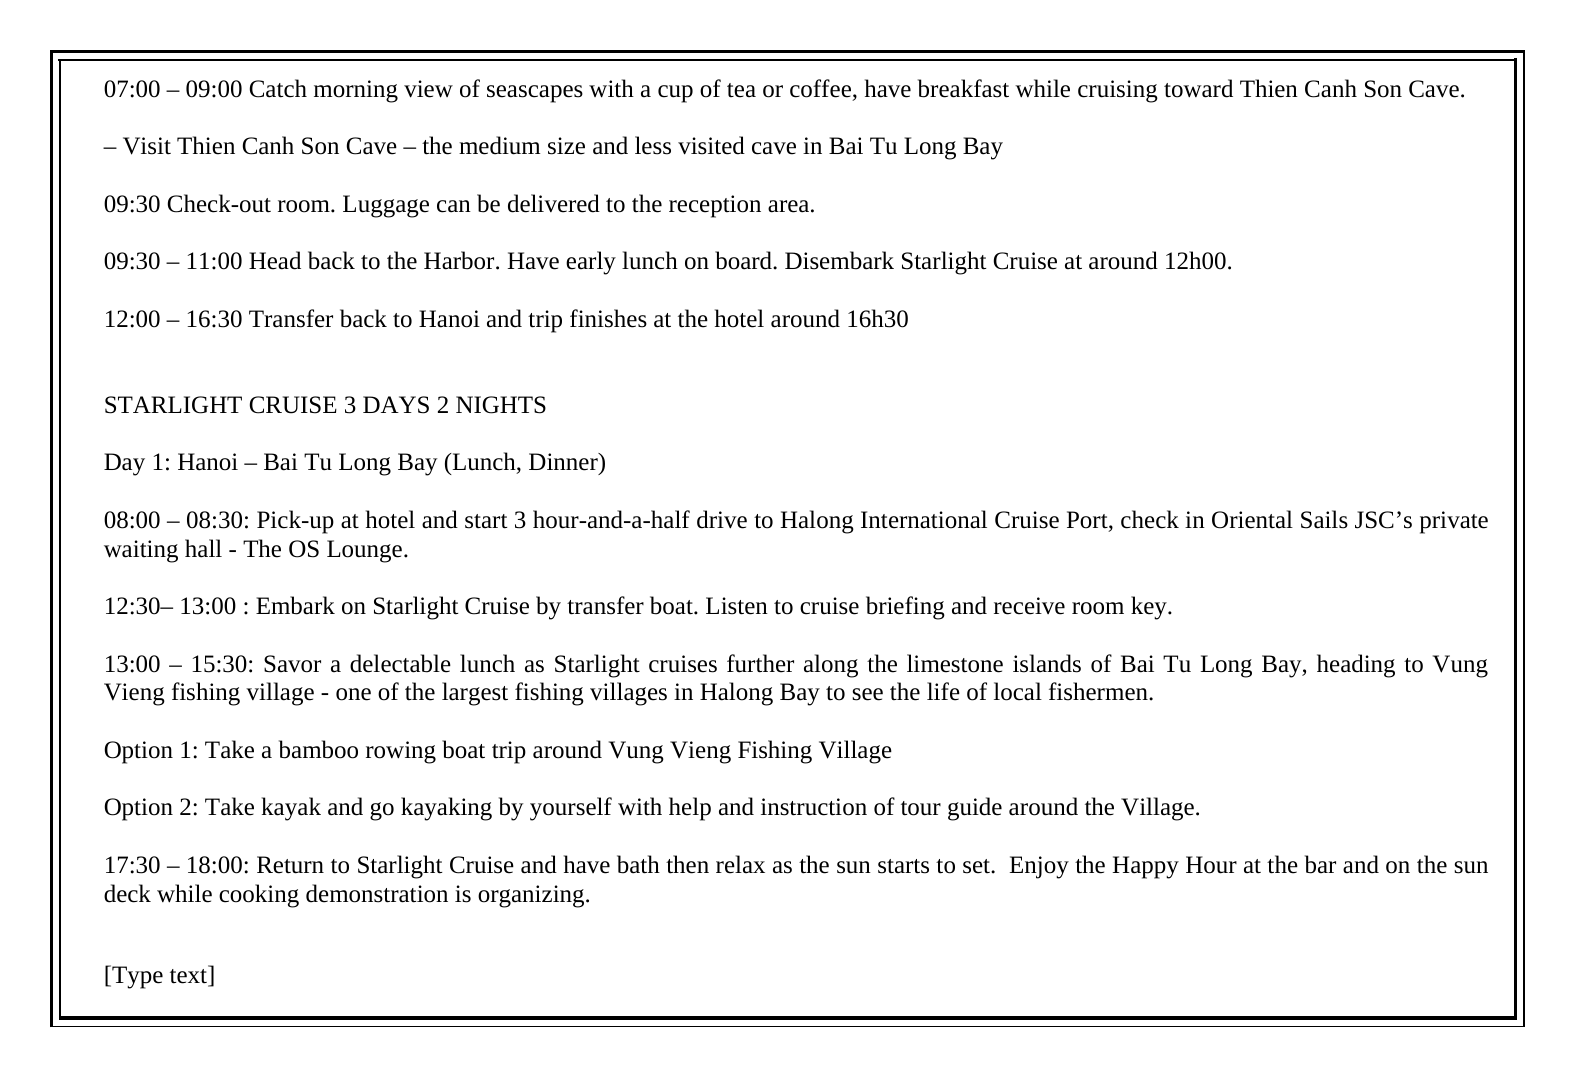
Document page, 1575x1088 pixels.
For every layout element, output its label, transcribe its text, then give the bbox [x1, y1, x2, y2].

text Option 1: Take a bamboo rowing boat trip around Vung Vieng Fishing Village [103, 735, 1491, 764]
text 12:00 – 16:30 Transfer back to Hanoi and trip finishes at the hotel around 16h30 [103, 304, 1491, 332]
text Day 1: Hanoi – Bai Tu Long Bay (Lunch, Dinner) [103, 447, 1491, 476]
text Option 2: Take kayak and go kayaking by yourself with help and instruction of tour guide around the Village. [103, 792, 1491, 821]
text STARLIGHT CRUISE 3 DAYS 2 NIGHTS [103, 390, 1491, 419]
text 09:30 – 11:00 Head back to the Harbor. Have early lunch on board. Disembark Starlight Cruise at around 12h00. [103, 246, 1491, 275]
text 09:30 Check-out room. Luggage can be delivered to the reception area. [103, 189, 1491, 217]
text 13:00 – 15:30: Savor a delectable lunch as Starlight cruises further along the limestone islands of Bai Tu Long Bay, heading to Vung Vieng fishing village - one of the largest fishing villages in Halong Bay to see the life of local fishermen. [103, 649, 1491, 706]
text 07:00 – 09:00 Catch morning view of seascapes with a cup of tea or coffee, have breakfast while cruising toward Thien Canh Son Cave. [103, 74, 1491, 102]
text – Visit Thien Canh Son Cave – the medium size and less visited cave in Bai Tu Long Bay [103, 131, 1491, 160]
text 08:00 – 08:30: Pick-up at hotel and start 3 hour-and-a-half drive to Halong International Cruise Port, check in Oriental Sails JSC’s private waiting hall - The OS Lounge. [103, 505, 1491, 562]
text 12:30– 13:00 : Embark on Starlight Cruise by transfer boat. Listen to cruise briefing and receive room key. [103, 591, 1491, 620]
text 17:30 – 18:00: Return to Starlight Cruise and have bath then relax as the sun starts to set. Enjoy the Happy Hour at the bar and on the sun deck while cooking demonstration is organizing. [103, 850, 1491, 907]
